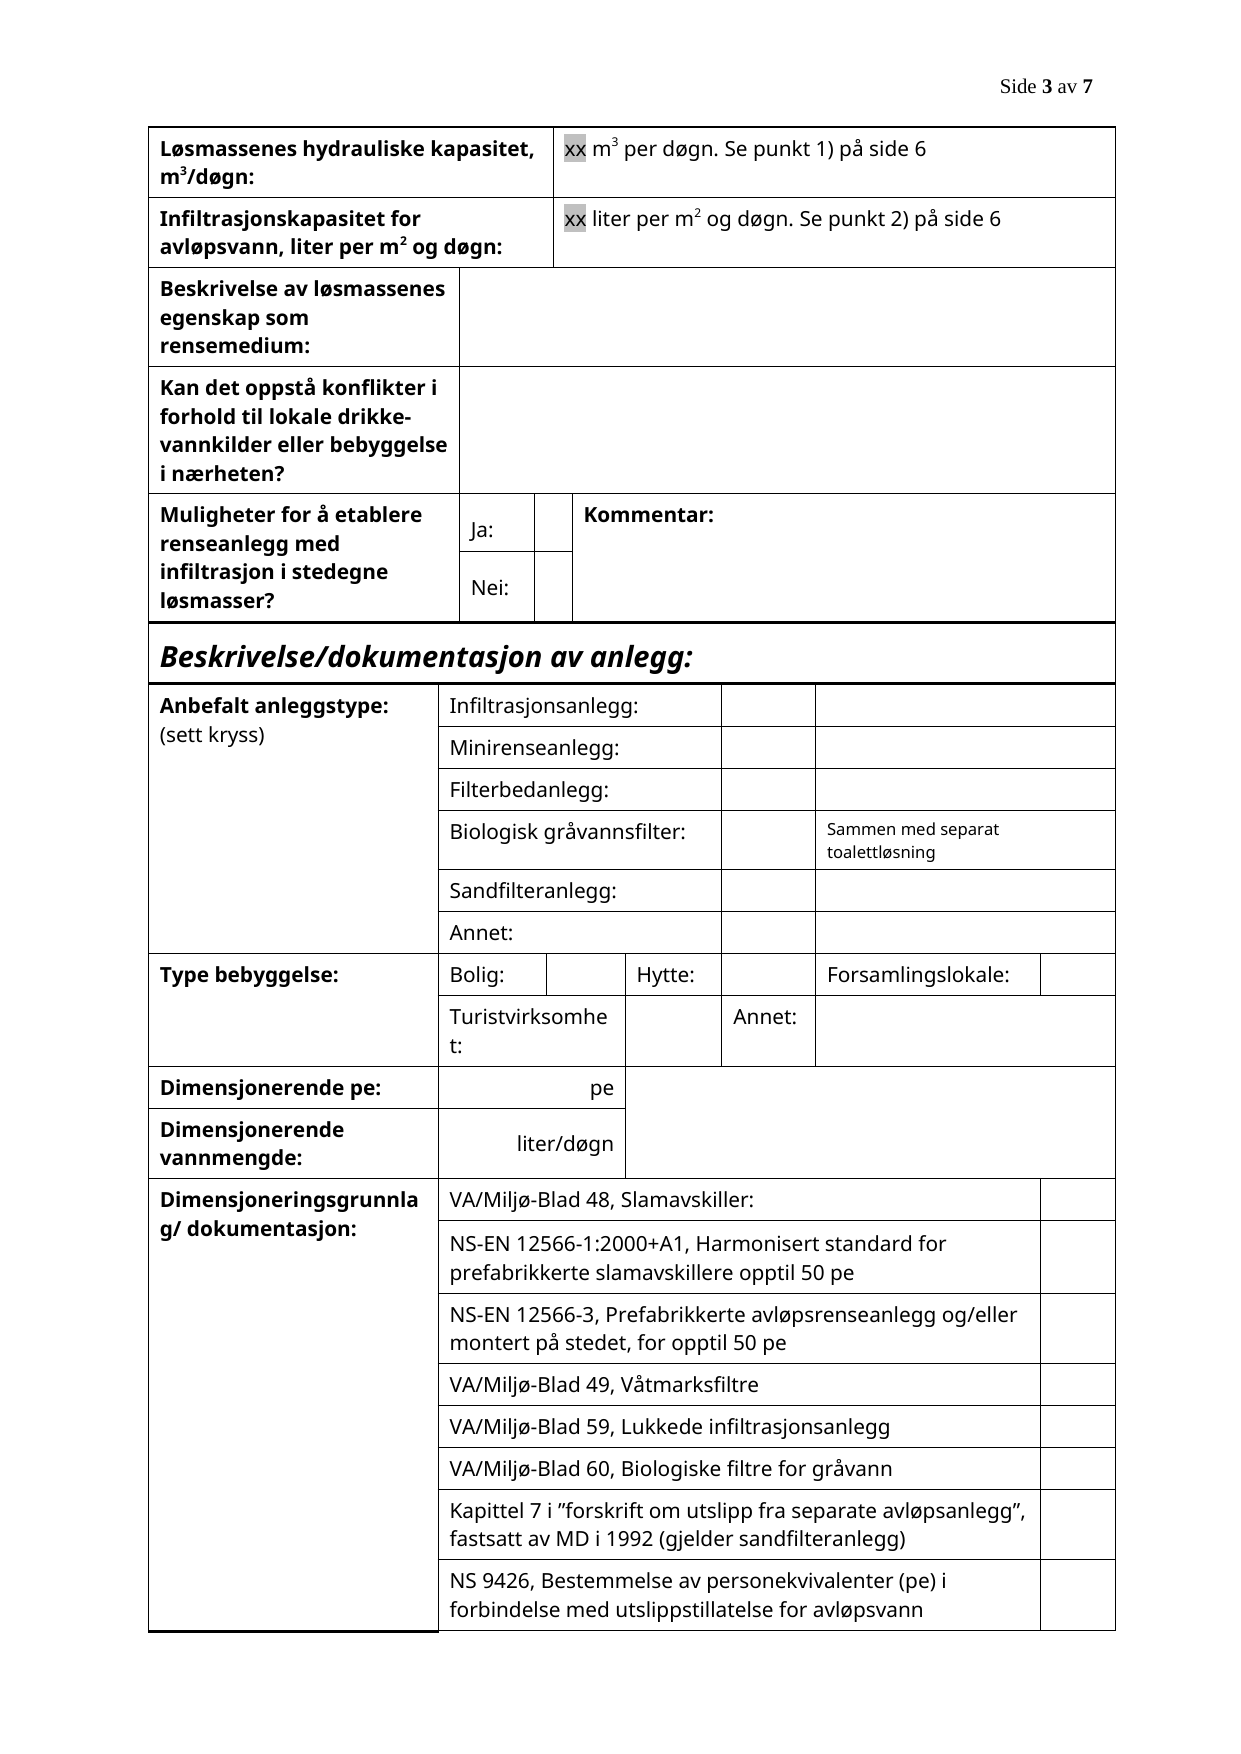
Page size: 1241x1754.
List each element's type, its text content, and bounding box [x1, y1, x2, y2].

table_cell NS-EN 12566-3, Prefabrikkerte avløpsrenseanlegg og/eller montert på stedet, for opptil 50 pe [439, 1294, 1040, 1363]
table_cell Hytte: [626, 954, 721, 995]
table_cell Sammen med separat toalettløsning [816, 811, 1115, 869]
table_cell [722, 769, 815, 810]
table_cell [535, 552, 572, 621]
table_cell Filterbedanlegg: [439, 769, 721, 810]
table_cell [460, 367, 1115, 493]
table_cell Turistvirksomhet: [439, 996, 625, 1066]
table_cell [816, 769, 1115, 810]
table_cell Dimensjoneringsgrunnlag/ dokumentasjon: [149, 1179, 438, 1629]
table_cell VA/Miljø-Blad 60, Biologiske filtre for gråvann [439, 1448, 1040, 1489]
table_cell [816, 870, 1115, 911]
table_cell Dimensjonerende vannmengde: [149, 1109, 438, 1178]
table_cell Beskrivelse av løsmassenes egenskap som rensemedium: [149, 268, 459, 366]
table_cell [1041, 1406, 1115, 1447]
table_cell Biologisk gråvannsfilter: [439, 811, 721, 869]
table_cell Annet: [439, 912, 721, 953]
table_cell VA/Miljø-Blad 48, Slamavskiller: [439, 1179, 1040, 1220]
table_cell [722, 912, 815, 953]
table_cell [722, 811, 815, 869]
table_cell [816, 727, 1115, 768]
table_cell Kapittel 7 i ”forskrift om utslipp fra separate avløpsanlegg”, fastsatt av MD i 1992 (gjelder sandfilteranlegg) [439, 1490, 1040, 1559]
table_cell [722, 870, 815, 911]
table_cell VA/Miljø-Blad 59, Lukkede infiltrasjonsanlegg [439, 1406, 1040, 1447]
table_cell VA/Miljø-Blad 49, Våtmarksfiltre [439, 1364, 1040, 1405]
table_cell [1041, 1179, 1115, 1220]
table_cell [722, 727, 815, 768]
table_cell [816, 996, 1115, 1066]
table_cell [1041, 1294, 1115, 1363]
table_cell [1041, 1490, 1115, 1559]
table_cell [816, 912, 1115, 953]
table_cell [535, 494, 572, 551]
table_cell NS 9426, Bestemmelse av personekvivalenter (pe) i forbindelse med utslippstillatelse for avløpsvann [439, 1560, 1040, 1629]
table_cell Forsamlingslokale: [816, 954, 1040, 995]
table_cell [1041, 1221, 1115, 1292]
table_cell NS-EN 12566-1:2000+A1, Harmonisert standard for prefabrikkerte slamavskillere opptil 50 pe [439, 1221, 1040, 1292]
table_cell Minirenseanlegg: [439, 727, 721, 768]
table_cell Løsmassenes hydrauliske kapasitet, m3/døgn: [149, 128, 553, 197]
table_cell Infiltrasjonskapasitet for avløpsvann, liter per m2 og døgn: [149, 198, 553, 267]
table_cell [460, 268, 1115, 366]
table_cell [816, 685, 1115, 726]
table_cell [1041, 954, 1115, 995]
table_cell xx liter per m2 og døgn. Se punkt 2) på side 6 [554, 198, 1115, 267]
table_cell liter/døgn [439, 1109, 625, 1178]
table_cell [722, 685, 815, 726]
table_cell Dimensjonerende pe: [149, 1067, 438, 1107]
table_cell [1041, 1364, 1115, 1405]
table_cell [547, 954, 625, 995]
table_cell Sandfilteranlegg: [439, 870, 721, 911]
table_cell Type bebyggelse: [149, 954, 438, 1066]
table_cell Kan det oppstå konflikter i forhold til lokale drikke-vannkilder eller bebyggelse i nærheten? [149, 367, 459, 493]
table_cell Nei: [460, 552, 534, 621]
table_cell [626, 996, 721, 1066]
table_cell Kommentar: [573, 494, 1115, 621]
table_cell Bolig: [439, 954, 546, 995]
table_cell [626, 1067, 1115, 1178]
table_cell Muligheter for å etablere renseanlegg med infiltrasjon i stedegne løsmasser? [149, 494, 459, 621]
table_cell [722, 954, 815, 995]
table_cell [1041, 1560, 1115, 1629]
table_cell Annet: [722, 996, 815, 1066]
table_cell [1041, 1448, 1115, 1489]
table_cell xx m3 per døgn. Se punkt 1) på side 6 [554, 128, 1115, 197]
table_cell Anbefalt anleggstype: (sett kryss) [149, 685, 438, 953]
table_cell pe [439, 1067, 625, 1107]
table_cell Ja: [460, 494, 534, 551]
table_cell Beskrivelse/dokumentasjon av anlegg: [149, 624, 1115, 682]
table_cell Infiltrasjonsanlegg: [439, 685, 721, 726]
